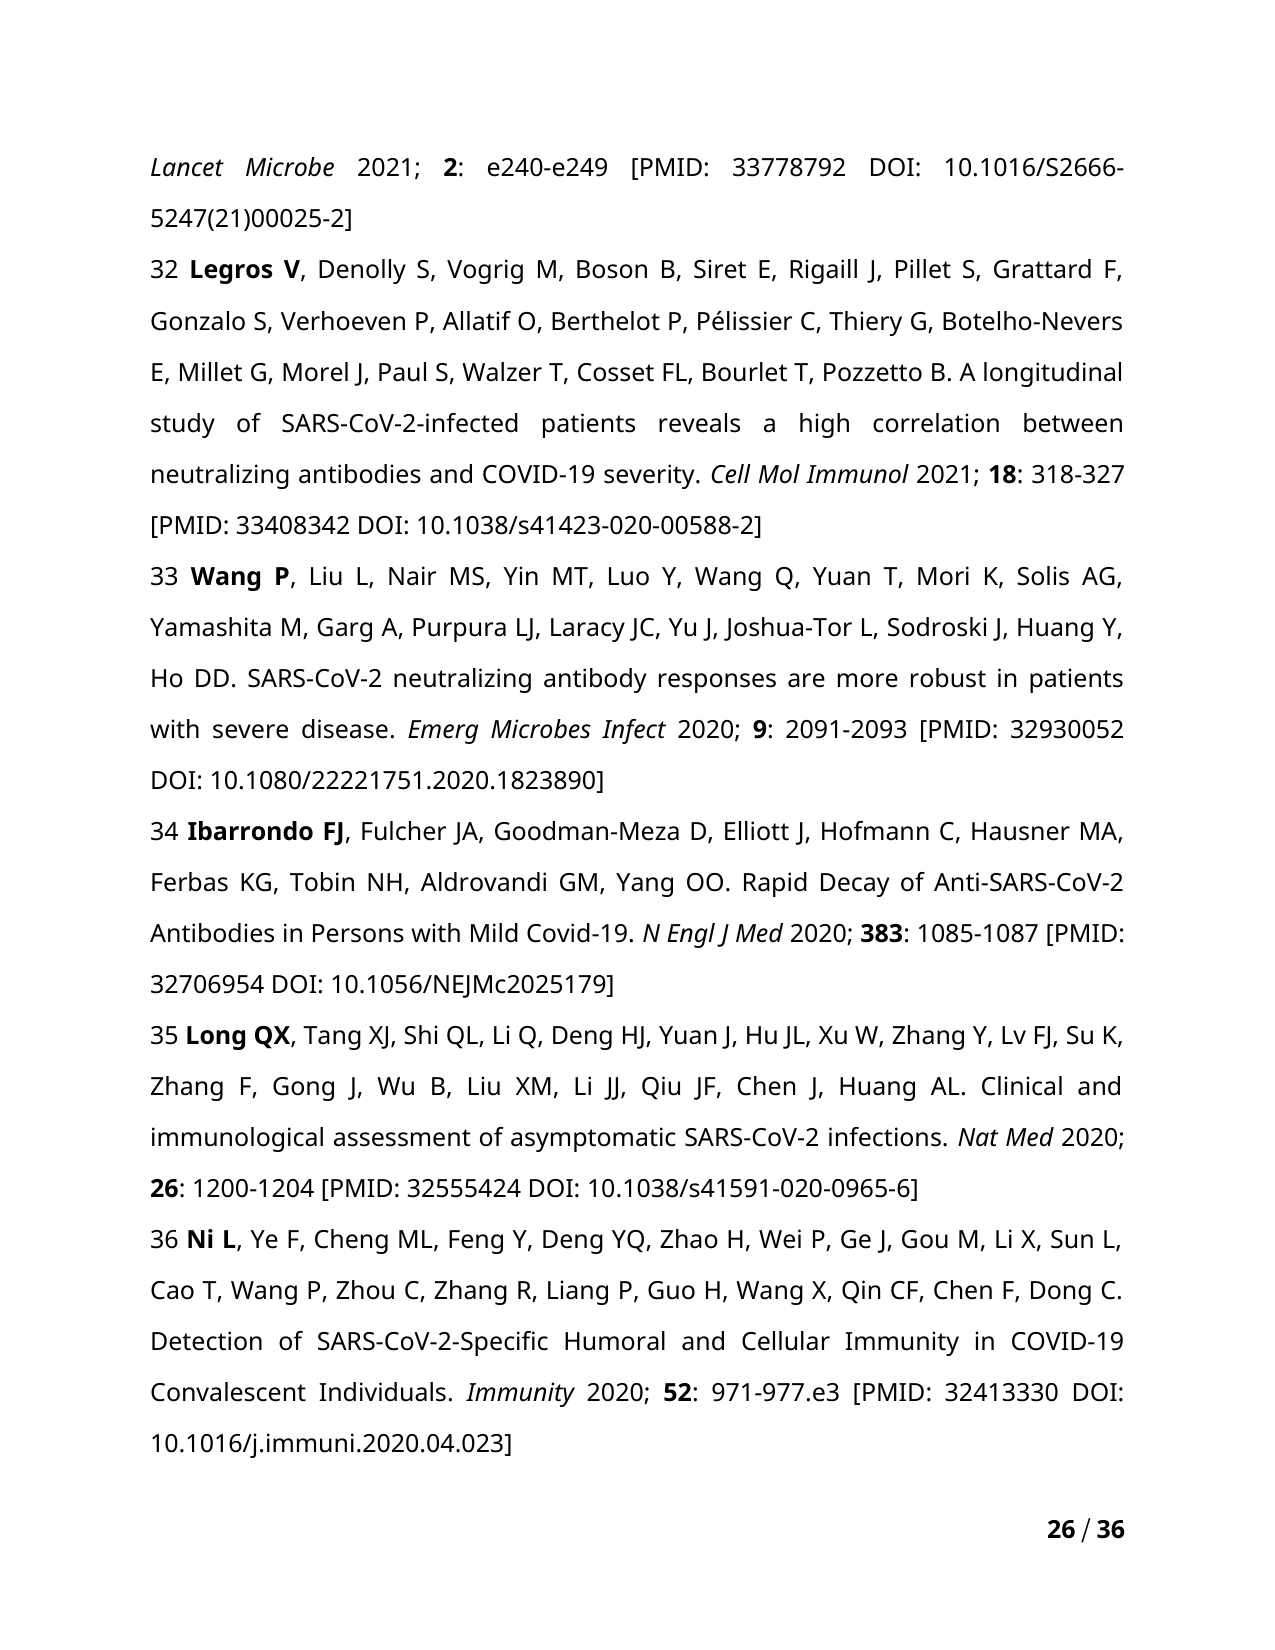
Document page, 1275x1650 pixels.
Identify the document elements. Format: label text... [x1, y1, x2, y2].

text 34 Ibarrondo FJ, Fulcher JA, Goodman-Meza D, Elliott J, Hofmann C, Hausner MA, Ferbas KG, Tobin NH, Aldrovandi GM, Yang OO. Rapid Decay of Anti-SARS-CoV-2 Antibodies in Persons with Mild Covid-19. N Engl J Med 2020; 383: 1085-1087 [PMID: 32706954 DOI: 10.1056/NEJMc2025179] [150, 813, 1125, 1001]
text 36 Ni L, Ye F, Cheng ML, Feng Y, Deng YQ, Zhao H, Wei P, Ge J, Gou M, Li X, Sun L, Cao T, Wang P, Zhou C, Zhang R, Liang P, Guo H, Wang X, Qin CF, Chen F, Dong C. Detection of SARS-CoV-2-Specific Humoral and Cellular Immunity in COVID-19 Convalescent Individuals. Immunity 2020; 52: 971-977.e3 [PMID: 32413330 DOI: 10.1016/j.immuni.2020.04.023] [150, 1222, 1125, 1460]
text 32 Legros V, Denolly S, Vogrig M, Boson B, Siret E, Rigaill J, Pillet S, Grattard F, Gonzalo S, Verhoeven P, Allatif O, Berthelot P, Pélissier C, Thiery G, Botelho-Nevers E, Millet G, Morel J, Paul S, Walzer T, Cosset FL, Bourlet T, Pozzetto B. A longitudinal study of SARS-CoV-2-infected patients reveals a high correlation between neutralizing antibodies and COVID-19 severity. Cell Mol Immunol 2021; 18: 318-327 [PMID: 33408342 DOI: 10.1038/s41423-020-00588-2] [150, 252, 1125, 541]
text 35 Long QX, Tang XJ, Shi QL, Li Q, Deng HJ, Yuan J, Hu JL, Xu W, Zhang Y, Lv FJ, Su K, Zhang F, Gong J, Wu B, Liu XM, Li JJ, Qiu JF, Chen J, Huang AL. Clinical and immunological assessment of asymptomatic SARS-CoV-2 infections. Nat Med 2020; 26: 1200-1204 [PMID: 32555424 DOI: 10.1038/s41591-020-0965-6] [150, 1018, 1125, 1205]
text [150, 150, 1125, 235]
text 33 Wang P, Liu L, Nair MS, Yin MT, Luo Y, Wang Q, Yuan T, Mori K, Solis AG, Yamashita M, Garg A, Purpura LJ, Laracy JC, Yu J, Joshua-Tor L, Sodroski J, Huang Y, Ho DD. SARS-CoV-2 neutralizing antibody responses are more robust in patients with severe disease. Emerg Microbes Infect 2020; 9: 2091-2093 [PMID: 32930052 DOI: 10.1080/22221751.2020.1823890] [150, 558, 1125, 797]
